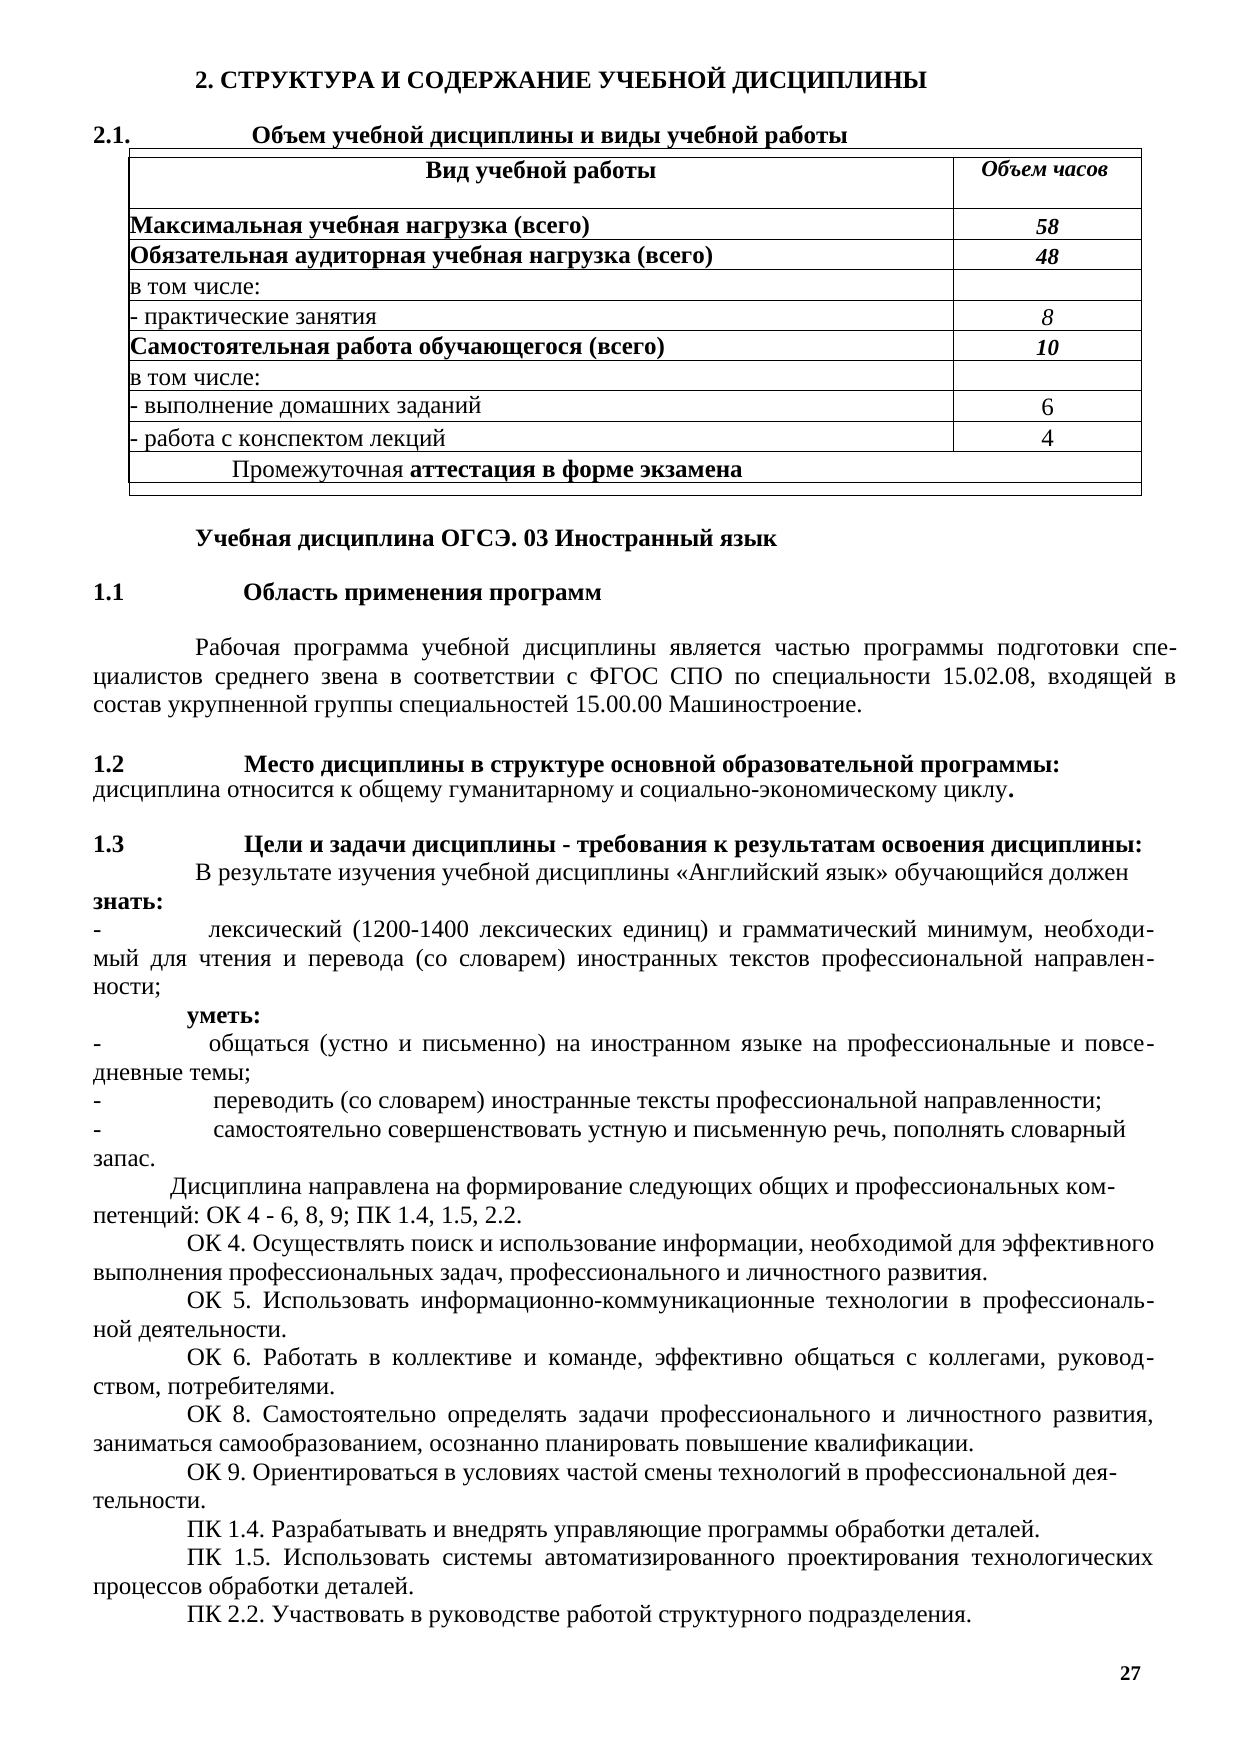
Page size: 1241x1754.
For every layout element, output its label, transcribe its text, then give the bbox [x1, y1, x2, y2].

list Область применения программ [93, 581, 1177, 606]
text ОК 5. Использовать информационно-коммуникационные технологии в профессиональной деятельности. [93, 1286, 1154, 1343]
text В результате изучения учебной дисциплины «Английский язык» обучающийся должен [93, 858, 1177, 886]
text ПК 2.2. Участвовать в руководстве работой структурного подразделения. [93, 1600, 1177, 1628]
table_cell 58 [954, 209, 1141, 239]
text Рабочая программа учебной дисциплины является частью программы подготовки специалистов среднего звена в соответствии с ФГОС СПО по специальности 15.02.08, входящей в состав укрупненной группы специальностей 15.00.00 Машиностроение. [93, 633, 1177, 718]
table_cell - выполнение домашних заданий [130, 391, 953, 421]
list самостоятельно совершенствовать устную и письменную речь, пополнять словарный [93, 1114, 1177, 1143]
text ПК 1.5. Использовать системы автоматизированного проектирования технологических процессов обработки деталей. [93, 1543, 1154, 1600]
list лексический (1200-1400 лексических единиц) и грамматический минимум, необходимый для чтения и перевода (со словарем) иностранных текстов профессиональной направленности; [93, 915, 1154, 1000]
table_cell в том числе: [130, 270, 953, 300]
table_cell в том числе: [130, 361, 953, 390]
list Объем учебной дисциплины и виды учебной работы [93, 123, 1177, 148]
table_cell 4 [954, 422, 1141, 451]
table_cell [954, 361, 1141, 390]
text ОК 6. Работать в коллективе и команде, эффективно общаться с коллегами, руководством, потребителями. [93, 1343, 1154, 1400]
text ОК 9. Ориентироваться в условиях частой смены технологий в профессиональной деятельности. [93, 1457, 1177, 1514]
table_cell - практические занятия [130, 301, 953, 330]
table_cell Обязательная аудиторная учебная нагрузка (всего) [130, 240, 953, 269]
table_cell [954, 270, 1141, 300]
table_header Вид учебной работы [130, 158, 953, 208]
table_cell Промежуточная аттестация в форме экзамена [130, 452, 1141, 482]
list Цели и задачи дисциплины - требования к результатам освоения дисциплины: [93, 829, 1177, 858]
list переводить (со словарем) иностранные тексты профессиональной направленности; [93, 1086, 1177, 1114]
table_header Объем часов [954, 158, 1141, 208]
text знать: [93, 886, 1177, 915]
text 2. СТРУКТУРА И СОДЕРЖАНИЕ УЧЕБНОЙ ДИСЦИПЛИНЫ [93, 68, 1177, 93]
table_cell Самостоятельная работа обучающегося (всего) [130, 331, 953, 360]
table_cell 8 [954, 301, 1141, 330]
text Дисциплина направлена на формирование следующих общих и профессиональных компетенций: ОК 4 - 6, 8, 9; ПК 1.4, 1.5, 2.2. [93, 1172, 1177, 1229]
table_cell 10 [954, 331, 1141, 360]
table_cell 6 [954, 391, 1141, 421]
list общаться (устно и письменно) на иностранном языке на профессиональные и повседневные темы; [93, 1029, 1154, 1086]
text ОК 8. Самостоятельно определять задачи профессионального и личностного развития, заниматься самообразованием, осознанно планировать повышение квалификации. [93, 1400, 1154, 1457]
list Место дисциплины в структуре основной образовательной программы: [93, 752, 1177, 777]
text запас. [93, 1143, 1177, 1172]
text дисциплина относится к общему гуманитарному и социально-экономическому циклу. [93, 777, 1177, 802]
table_cell 48 [954, 240, 1141, 269]
table_cell Максимальная учебная нагрузка (всего) [130, 209, 953, 239]
text Учебная дисциплина ОГСЭ. 03 Иностранный язык [93, 526, 1177, 551]
text уметь: [93, 1000, 1177, 1029]
table_cell - работа с конспектом лекций [130, 422, 953, 451]
text ОК 4. Осуществлять поиск и использование информации, необходимой для эффективного выполнения профессиональных задач, профессионального и личностного развития. [93, 1229, 1154, 1286]
text ПК 1.4. Разрабатывать и внедрять управляющие программы обработки деталей. [93, 1514, 1177, 1543]
